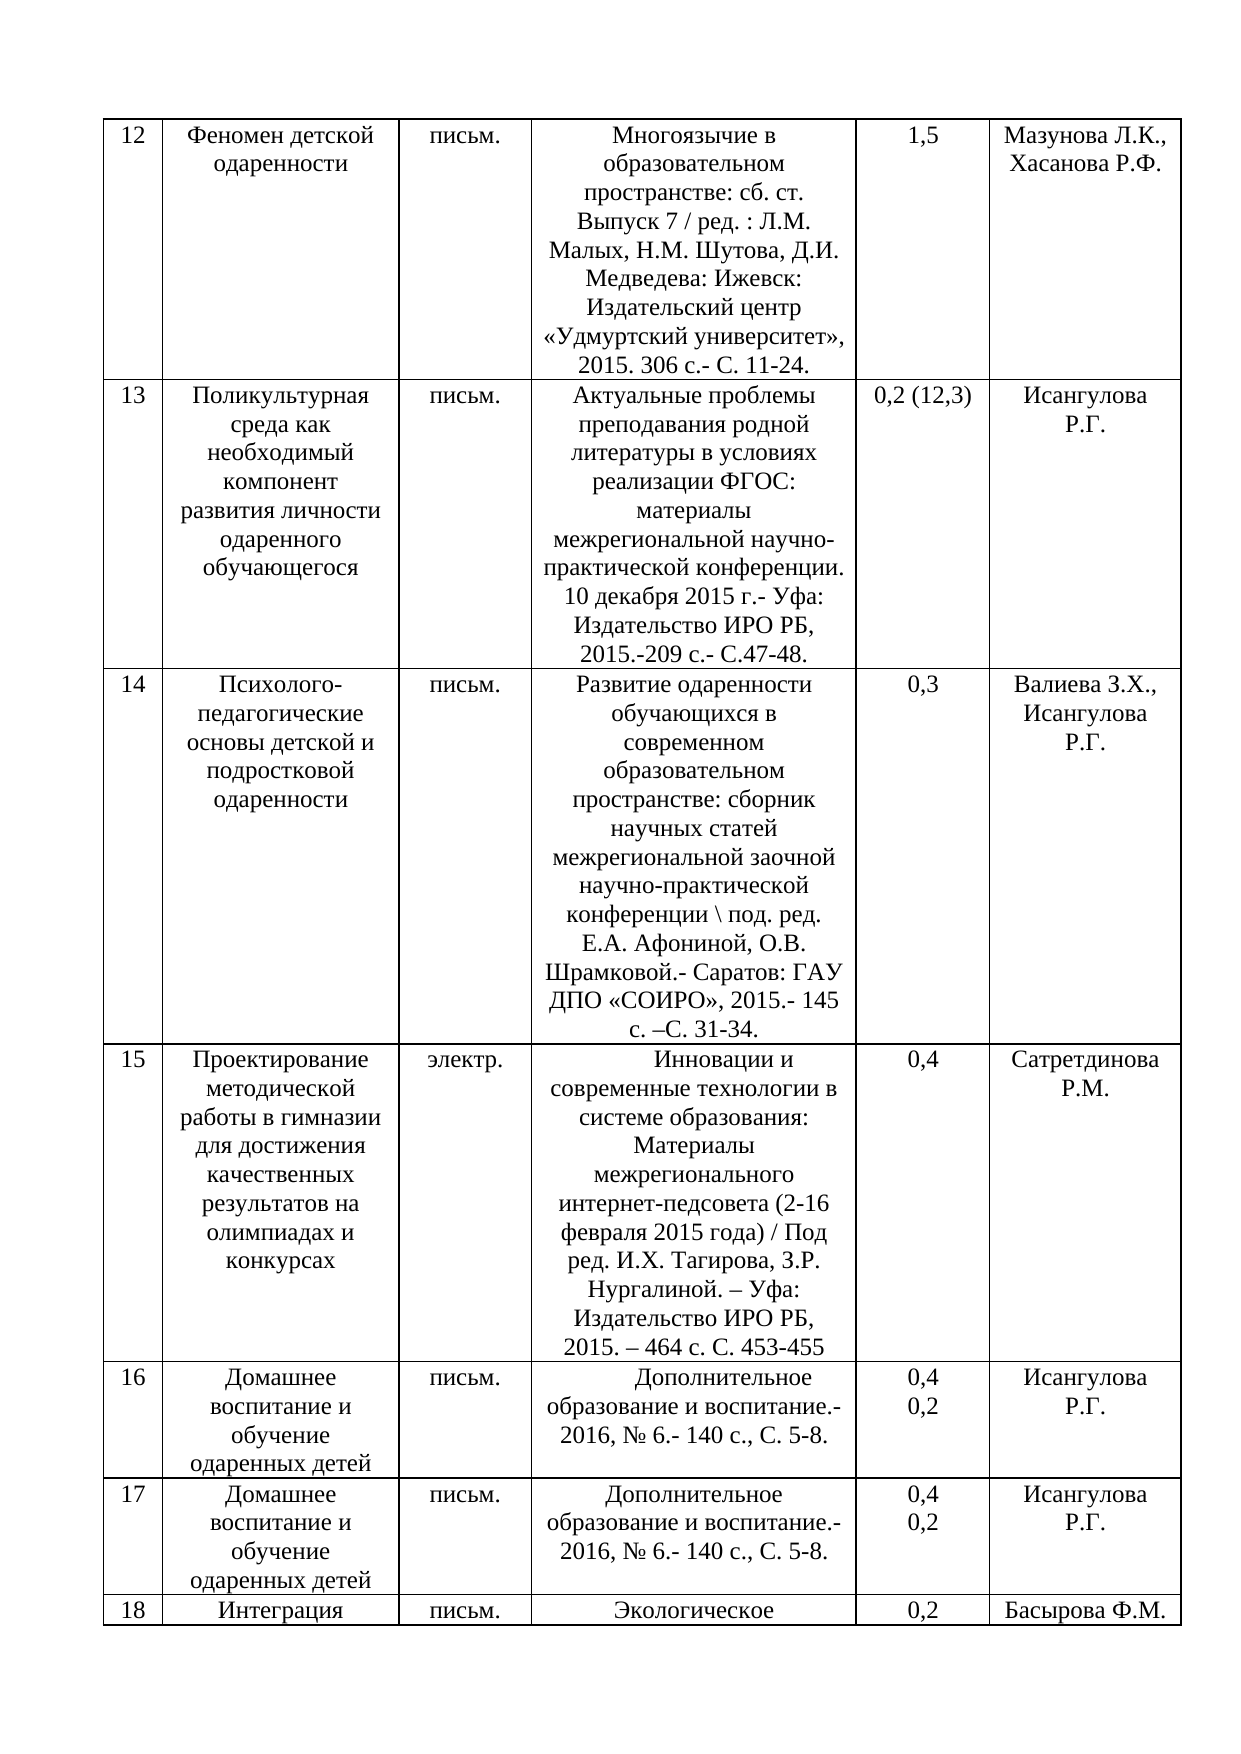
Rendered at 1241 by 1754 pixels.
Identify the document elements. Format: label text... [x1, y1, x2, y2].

table_cell Валиева З.Х., Исангулова Р.Г. [990, 669, 1180, 1043]
table_cell Сатретдинова Р.М. [990, 1045, 1180, 1361]
table_cell Многоязычие в образовательном пространстве: сб. ст. Выпуск 7 / ред. : Л.М. Малых, Н.М. Шутова, Д.И. Медведева: Ижевск: Издательский центр «Удмуртский университет», 2015. 306 с.- С. 11-24. [532, 120, 855, 378]
table_cell 18 [104, 1595, 162, 1624]
table_cell 0,4 [857, 1045, 989, 1361]
table_cell письм. [400, 1595, 531, 1624]
table_cell Проектирование методической работы в гимназии для достижения качественных результатов на олимпиадах и конкурсах [163, 1045, 398, 1361]
table_cell Развитие одаренности обучающихся в современном образовательном пространстве: сборник научных статей межрегиональной заочной научно-практической конференции \ под. ред. Е.А. Афониной, О.В. Шрамковой.- Саратов: ГАУ ДПО «СОИРО», 2015.- 145 с. –С. 31-34. [532, 669, 855, 1043]
table_cell Психолого-педагогические основы детской и подростковой одаренности [163, 669, 398, 1043]
table_cell Актуальные проблемы преподавания родной литературы в условиях реализации ФГОС: материалы межрегиональной научно-практической конференции. 10 декабря 2015 г.- Уфа: Издательство ИРО РБ, 2015.-209 с.- С.47-48. [532, 380, 855, 667]
table_cell Инновации и современные технологии в системе образования: Материалы межрегионального интернет-педсовета (2-16 февраля 2015 года) / Под ред. И.Х. Тагирова, З.Р. Нургалиной. – Уфа: Издательство ИРО РБ, 2015. – 464 с. С. 453-455 [532, 1045, 855, 1361]
table_cell Исангулова Р.Г. [990, 380, 1180, 667]
table_cell письм. [400, 1362, 531, 1477]
table_cell Дополнительное образование и воспитание.- 2016, № 6.- 140 с., С. 5-8. [532, 1479, 855, 1594]
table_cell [532, 1595, 855, 1624]
table_cell Мазунова Л.К., Хасанова Р.Ф. [990, 120, 1180, 378]
table_cell 14 [104, 669, 162, 1043]
table_cell Басырова Ф.М. [990, 1595, 1180, 1624]
table_cell 0,4 0,2 [857, 1362, 989, 1477]
table_cell 13 [104, 380, 162, 667]
table_cell Исангулова Р.Г. [990, 1362, 1180, 1477]
table_cell Феномен детской одаренности [163, 120, 398, 378]
table_cell 1,5 [857, 120, 989, 378]
table_cell Поликультурная среда как необходимый компонент развития личности одаренного обучающегося [163, 380, 398, 667]
table_cell 0,4 0,2 [857, 1479, 989, 1594]
table_cell Исангулова Р.Г. [990, 1479, 1180, 1594]
table_cell письм. [400, 1479, 531, 1594]
table_cell 16 [104, 1362, 162, 1477]
table_cell письм. [400, 669, 531, 1043]
table_cell 0,2 (12,3) [857, 380, 989, 667]
table_cell 15 [104, 1045, 162, 1361]
table_cell письм. [400, 380, 531, 667]
table_cell Домашнее воспитание и обучение одаренных детей [163, 1479, 398, 1594]
table_cell Дополнительное образование и воспитание.- 2016, № 6.- 140 с., С. 5-8. [532, 1362, 855, 1477]
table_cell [163, 1595, 398, 1624]
table_cell 0,2 15,6 [857, 1595, 989, 1624]
table_cell письм. [400, 120, 531, 378]
table_cell Домашнее воспитание и обучение одаренных детей [163, 1362, 398, 1477]
table_cell 17 [104, 1479, 162, 1594]
table_cell 0,3 [857, 669, 989, 1043]
table_cell 12 [104, 120, 162, 378]
table_cell электр. [400, 1045, 531, 1361]
